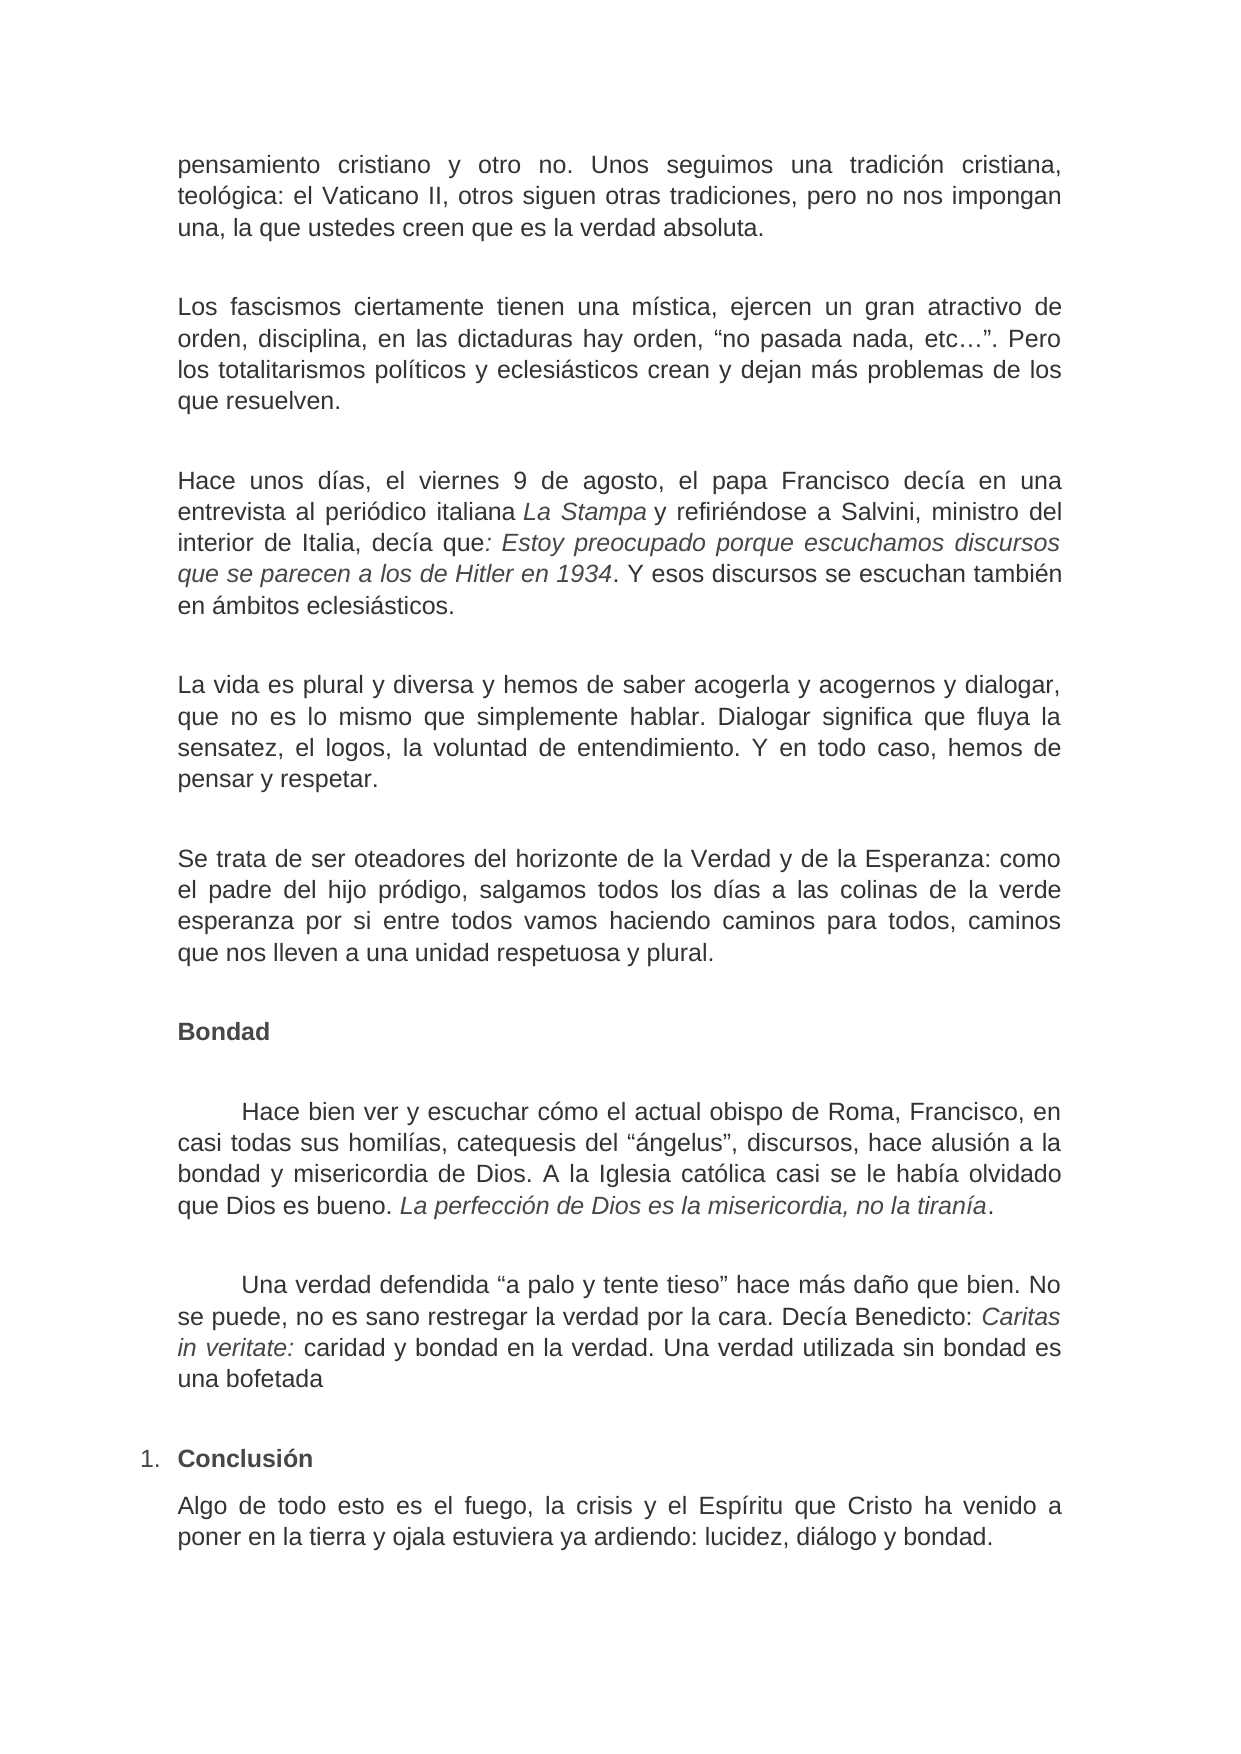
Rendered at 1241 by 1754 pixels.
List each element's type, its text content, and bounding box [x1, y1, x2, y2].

text Hace bien ver y escuchar cómo el actual obispo de Roma, Francisco, en casi todas sus homilías, catequesis del “ángelus”, discursos, hace alusión a la bondad y misericordia de Dios. A la Iglesia católica casi se le había olvidado que Dios es bueno. La perfección de Dios es la misericordia, no la tiranía. [177, 1094, 1063, 1219]
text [177, 148, 1063, 241]
text Los fascismos ciertamente tienen una mística, ejercen un gran atractivo de orden, disciplina, en las dictaduras hay orden, “no pasada nada, etc…”. Pero los totalitarismos políticos y eclesiásticos crean y dejan más problemas de los que resuelven. [177, 290, 1063, 415]
text Se trata de ser oteadores del horizonte de la Verdad y de la Esperanza: como el padre del hijo pródigo, salgamos todos los días a las colinas de la verde esperanza por si entre todos vamos haciendo caminos para todos, caminos que nos lleven a una unidad respetuosa y plural. [177, 841, 1063, 966]
text Algo de todo esto es el fuego, la crisis y el Espíritu que Cristo ha venido a poner en la tierra y ojala estuviera ya ardiendo: lucidez, diálogo y bondad. [177, 1488, 1063, 1551]
text Una verdad defendida “a palo y tente tieso” hace más daño que bien. No se puede, no es sano restregar la verdad por la cara. Decía Benedicto: Caritas in veritate: caridad y bondad en la verdad. Una verdad utilizada sin bondad es una bofetada [177, 1268, 1063, 1393]
list Conclusión [140, 1441, 1063, 1473]
text Bondad [177, 1015, 1063, 1046]
text La vida es plural y diversa y hemos de saber acogerla y acogernos y dialogar, que no es lo mismo que simplemente hablar. Dialogar significa que fluya la sensatez, el logos, la voluntad de entendimiento. Y en todo caso, hemos de pensar y respetar. [177, 668, 1063, 793]
text Hace unos días, el viernes 9 de agosto, el papa Francisco decía en una entrevista al periódico italiana La Stampa y refiriéndose a Salvini, ministro del interior de Italia, decía que: Estoy preocupado porque escuchamos discursos que se parecen a los de Hitler en 1934. Y esos discursos se escuchan también en ámbitos eclesiásticos. [177, 463, 1063, 619]
